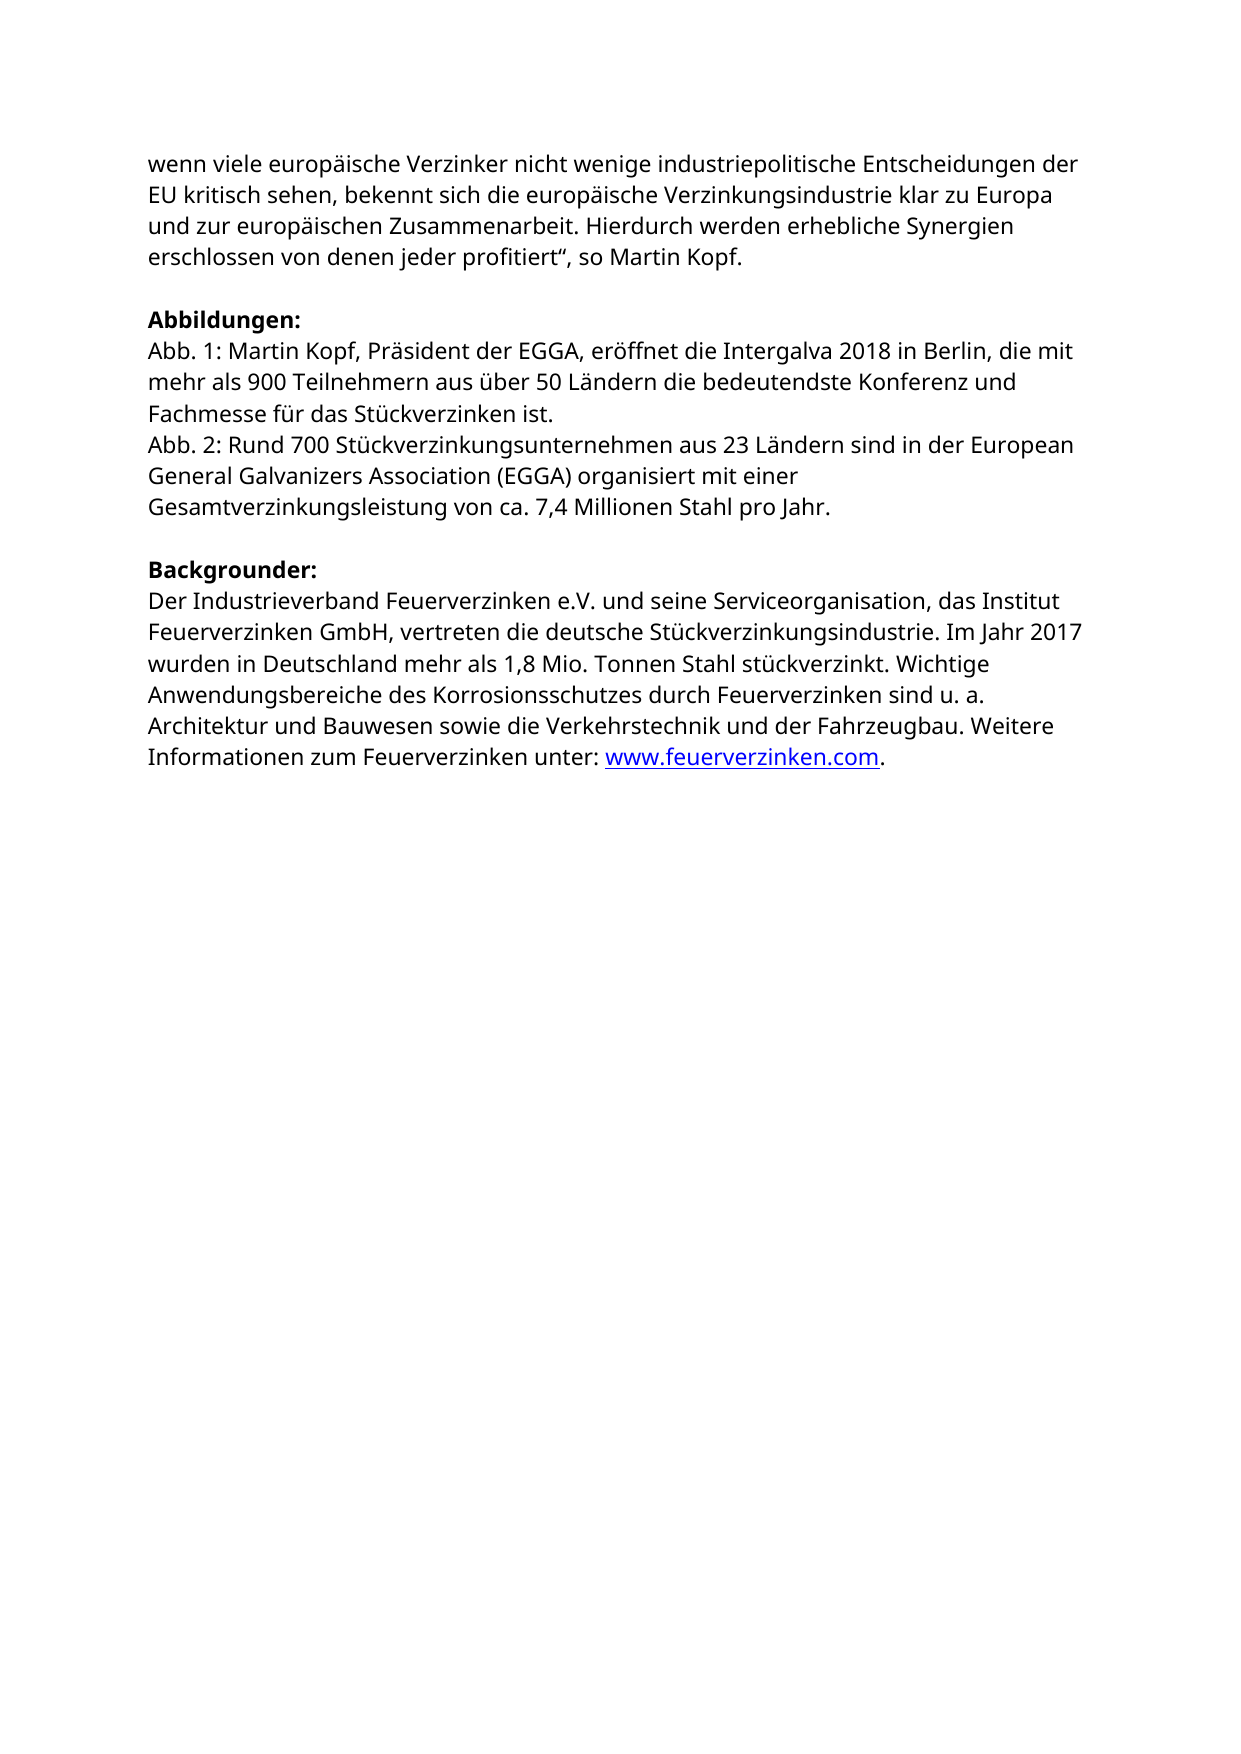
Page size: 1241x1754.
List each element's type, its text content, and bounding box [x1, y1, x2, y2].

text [148, 148, 1093, 273]
text Backgrounder: [148, 554, 1093, 585]
text Abb. 2: Rund 700 Stückverzinkungsunternehmen aus 23 Ländern sind in der European General Galvanizers Association (EGGA) organisiert mit einer Gesamtverzinkungsleistung von ca. 7,4 Millionen Stahl pro Jahr. [148, 429, 1093, 523]
text Der Industrieverband Feuerverzinken e.V. und seine Serviceorganisation, das Institut Feuerverzinken GmbH, vertreten die deutsche Stückverzinkungsindustrie. Im Jahr 2017 wurden in Deutschland mehr als 1,8 Mio. Tonnen Stahl stückverzinkt. Wichtige Anwendungsbereiche des Korrosionsschutzes durch Feuerverzinken sind u. a. Architektur und Bauwesen sowie die Verkehrstechnik und der Fahrzeugbau. Weitere Informationen zum Feuerverzinken unter: www.feuerverzinken.com. [148, 585, 1093, 773]
text Abbildungen: [148, 304, 1093, 335]
text Abb. 1: Martin Kopf, Präsident der EGGA, eröffnet die Intergalva 2018 in Berlin, die mit mehr als 900 Teilnehmern aus über 50 Ländern die bedeutendste Konferenz und Fachmesse für das Stückverzinken ist. [148, 335, 1093, 429]
